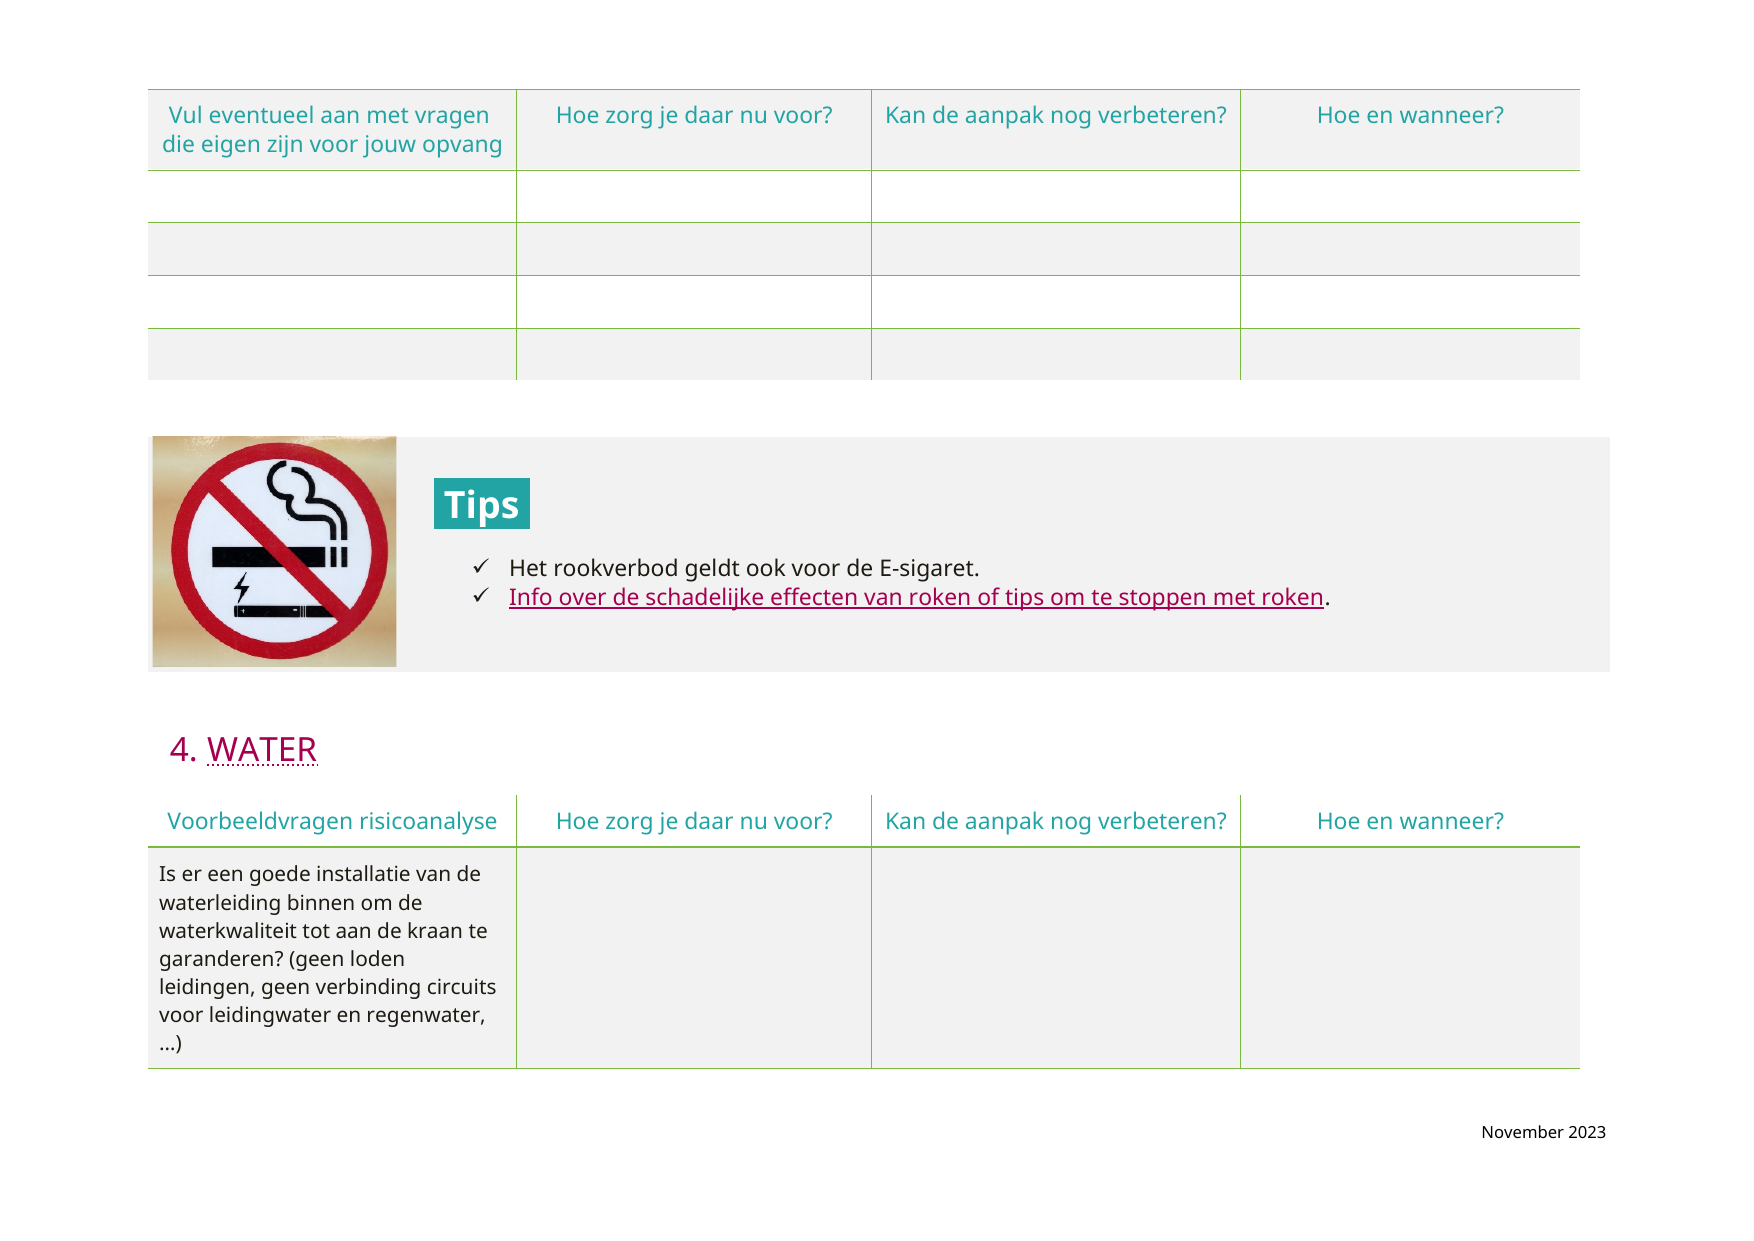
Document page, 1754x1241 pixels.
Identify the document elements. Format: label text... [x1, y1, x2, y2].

table_cell [517, 329, 871, 380]
table_header Kan de aanpak nog verbeteren? [872, 795, 1240, 846]
table_cell [872, 848, 1240, 1068]
table_cell Hoe en wanneer? [1241, 90, 1580, 169]
table_header Tips: Het rookverbod geldt ook voor de E-sigaret. Info over de schadelijke effecten van roken of tips om te stoppen met roken. [419, 437, 1610, 672]
table_header Hoe en wanneer? [1241, 795, 1580, 846]
table_cell [517, 223, 871, 275]
table_cell Is er een goede installatie van de waterleiding binnen om de waterkwaliteit tot aan de kraan te garanderen? (geen loden leidingen, geen verbinding circuits voor leidingwater en regenwater,…) [148, 848, 516, 1068]
table_cell [517, 276, 871, 328]
table_cell [872, 276, 1240, 328]
table_cell [872, 223, 1240, 275]
table_cell [872, 329, 1240, 380]
table_cell [872, 171, 1240, 222]
picture [152, 436, 397, 667]
table_cell Vul eventueel aan met vragen die eigen zijn voor jouw opvang [148, 90, 516, 169]
table_cell [517, 171, 871, 222]
table_cell [1241, 276, 1580, 328]
table_cell Kan de aanpak nog verbeteren? [872, 90, 1240, 169]
table_cell [517, 848, 871, 1068]
subtitle Water [169, 728, 1606, 770]
table_cell Hoe zorg je daar nu voor? [517, 90, 871, 169]
table_header Voorbeeldvragen risicoanalyse [148, 795, 516, 846]
table_cell [148, 329, 516, 380]
table_header [148, 437, 419, 672]
table_cell [1241, 171, 1580, 222]
table_cell [1241, 329, 1580, 380]
table_cell [148, 223, 516, 275]
table_cell [1241, 223, 1580, 275]
table_cell [148, 276, 516, 328]
table_cell [148, 171, 516, 222]
table_header Hoe zorg je daar nu voor? [517, 795, 871, 846]
table_cell [1241, 848, 1580, 1068]
